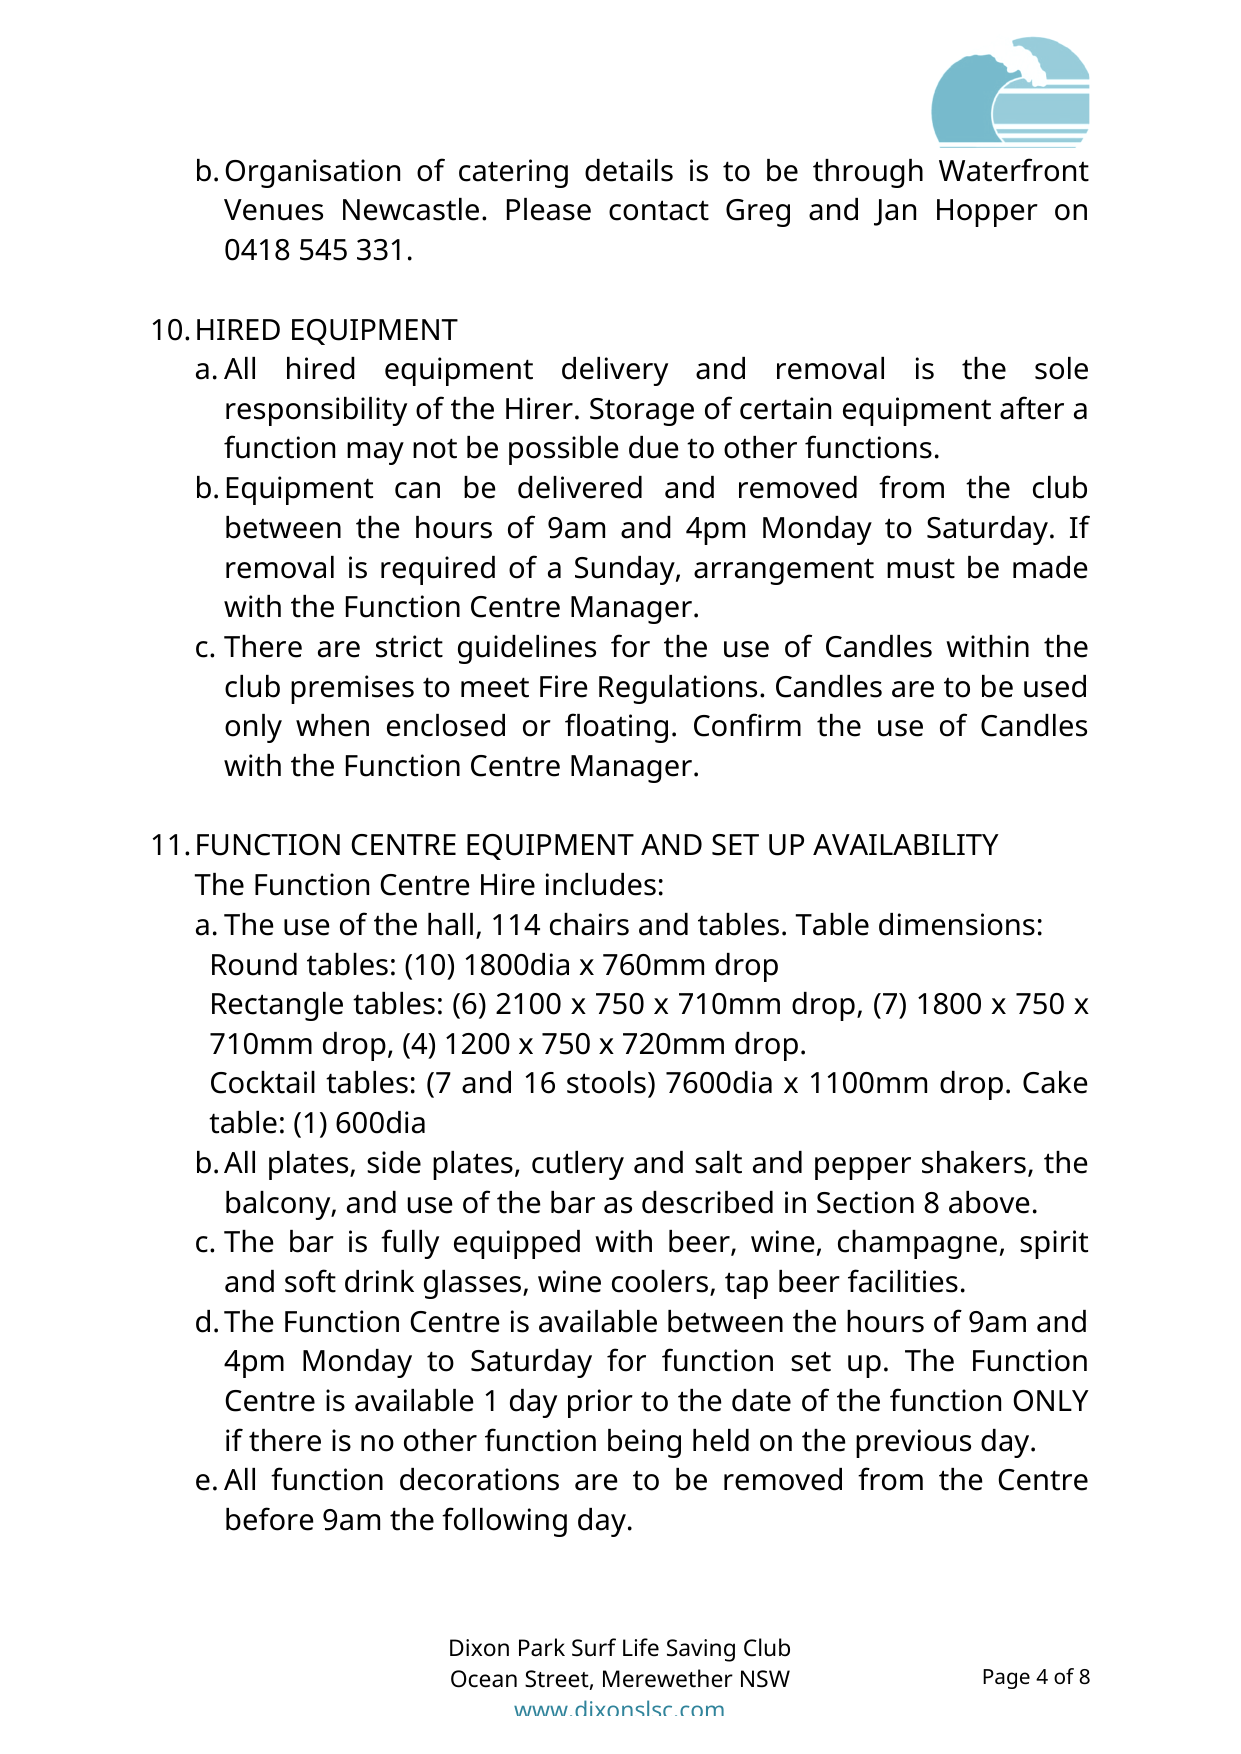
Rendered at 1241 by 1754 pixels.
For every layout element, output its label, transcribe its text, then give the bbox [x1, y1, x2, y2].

list The bar is fully equipped with beer, wine, champagne, spirit and soft drink glasses, wine coolers, tap beer facilities. [194, 1222, 1090, 1301]
text The Function Centre Hire includes: [194, 864, 1090, 904]
list Equipment can be delivered and removed from the club between the hours of 9am and 4pm Monday to Saturday. If removal is required of a Sunday, arrangement must be made with the Function Centre Manager. [194, 467, 1090, 626]
list There are strict guidelines for the use of Candles within the club premises to meet Fire Regulations. Candles are to be used only when enclosed or floating. Confirm the use of Candles with the Function Centre Manager. [194, 626, 1090, 785]
list Rectangle tables: (6) 2100 x 750 x 710mm drop, (7) 1800 x 750 x 710mm drop, (4) 1200 x 750 x 720mm drop. [209, 983, 1090, 1063]
list Round tables: (10) 1800dia x 760mm drop [209, 944, 1090, 983]
list All hired equipment delivery and removal is the sole responsibility of the Hirer. Storage of certain equipment after a function may not be possible due to other functions. [194, 348, 1090, 467]
list HIRED EQUIPMENT [150, 309, 1090, 348]
list The Function Centre is available between the hours of 9am and 4pm Monday to Saturday for function set up. The Function Centre is available 1 day prior to the date of the function ONLY if there is no other function being held on the previous day. [194, 1301, 1090, 1460]
list Organisation of catering details is to be through Waterfront Venues Newcastle. Please contact Greg and Jan Hopper on 0418 545 331. [194, 150, 1090, 269]
list Cocktail tables: (7 and 16 stools) 7600dia x 1100mm drop. Cake table: (1) 600dia [209, 1063, 1090, 1142]
list All function decorations are to be removed from the Centre before 9am the following day. [194, 1460, 1090, 1539]
list FUNCTION CENTRE EQUIPMENT AND SET UP AVAILABILITY [150, 825, 1090, 864]
list The use of the hall, 114 chairs and tables. Table dimensions: [194, 904, 1090, 944]
list All plates, side plates, cutlery and salt and pepper shakers, the balcony, and use of the bar as described in Section 8 above. [194, 1142, 1090, 1222]
